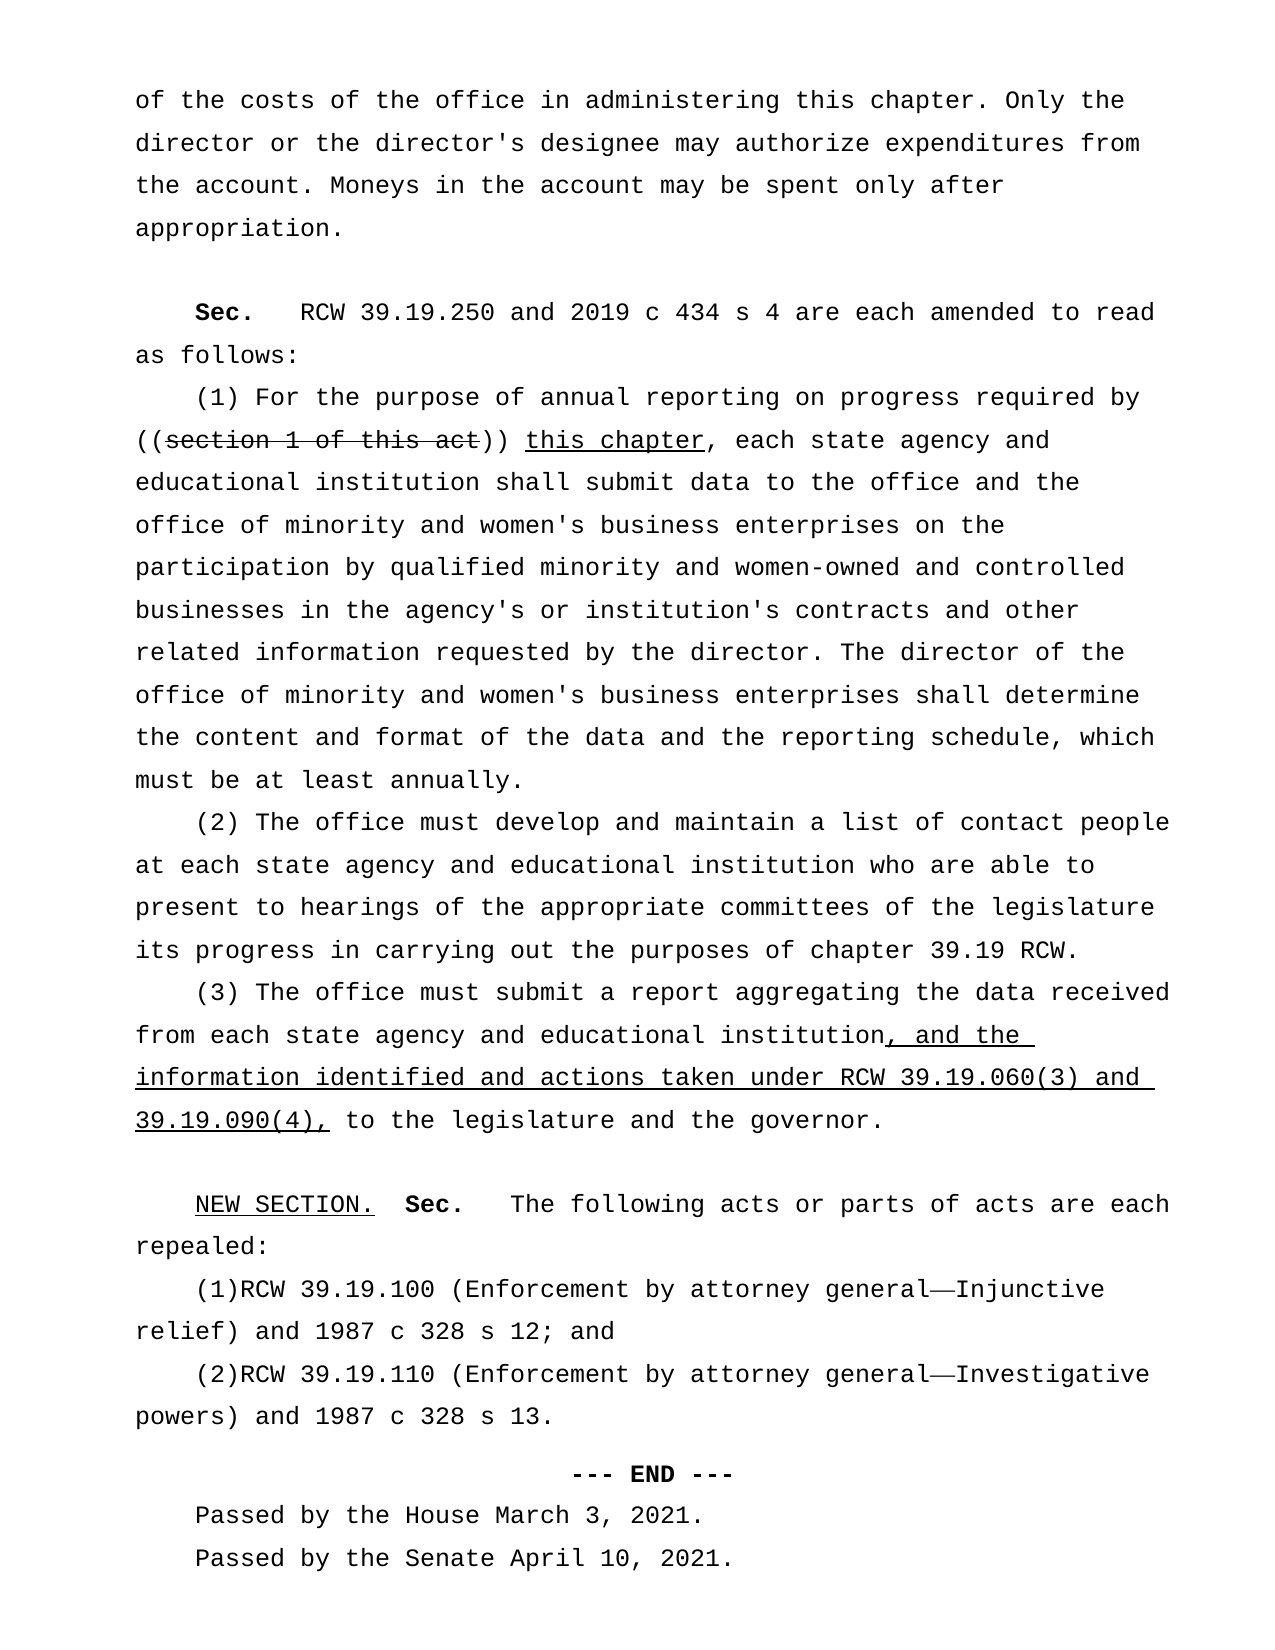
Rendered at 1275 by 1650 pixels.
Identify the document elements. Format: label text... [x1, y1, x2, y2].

text (2) The office must develop and maintain a list of contact people at each state agency and educational institution who are able to present to hearings of the appropriate committees of the legislature its progress in carrying out the purposes of chapter 39.19 RCW. [135, 797, 1170, 967]
text --- END --- [135, 1462, 1170, 1490]
text (3) The office must submit a report aggregating the data received from each state agency and educational institution, and the information identified and actions taken under RCW 39.19.060(3) and 39.19.090(4), to the legislature and the governor. [135, 967, 1170, 1137]
text Passed by the Senate April 10, 2021. [135, 1532, 1170, 1575]
text Passed by the House March 3, 2021. [135, 1490, 1170, 1532]
text NEW SECTION. Sec. The following acts or parts of acts are each repealed: [135, 1178, 1170, 1263]
text (1) For the purpose of annual reporting on progress required by ((section 1 of this act)) this chapter, each state agency and educational institution shall submit data to the office and the office of minority and women's business enterprises on the participation by qualified minority and women-owned and controlled businesses in the agency's or institution's contracts and other related information requested by the director. The director of the office of minority and women's business enterprises shall determine the content and format of the data and the reporting schedule, which must be at least annually. [135, 372, 1170, 797]
text (2)RCW 39.19.110 (Enforcement by attorney general—Investigative powers) and 1987 c 328 s 13. [135, 1348, 1170, 1433]
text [135, 75, 1170, 245]
text (1)RCW 39.19.100 (Enforcement by attorney general—Injunctive relief) and 1987 c 328 s 12; and [135, 1263, 1170, 1348]
text Sec. RCW 39.19.250 and 2019 c 434 s 4 are each amended to read as follows: [135, 287, 1170, 372]
